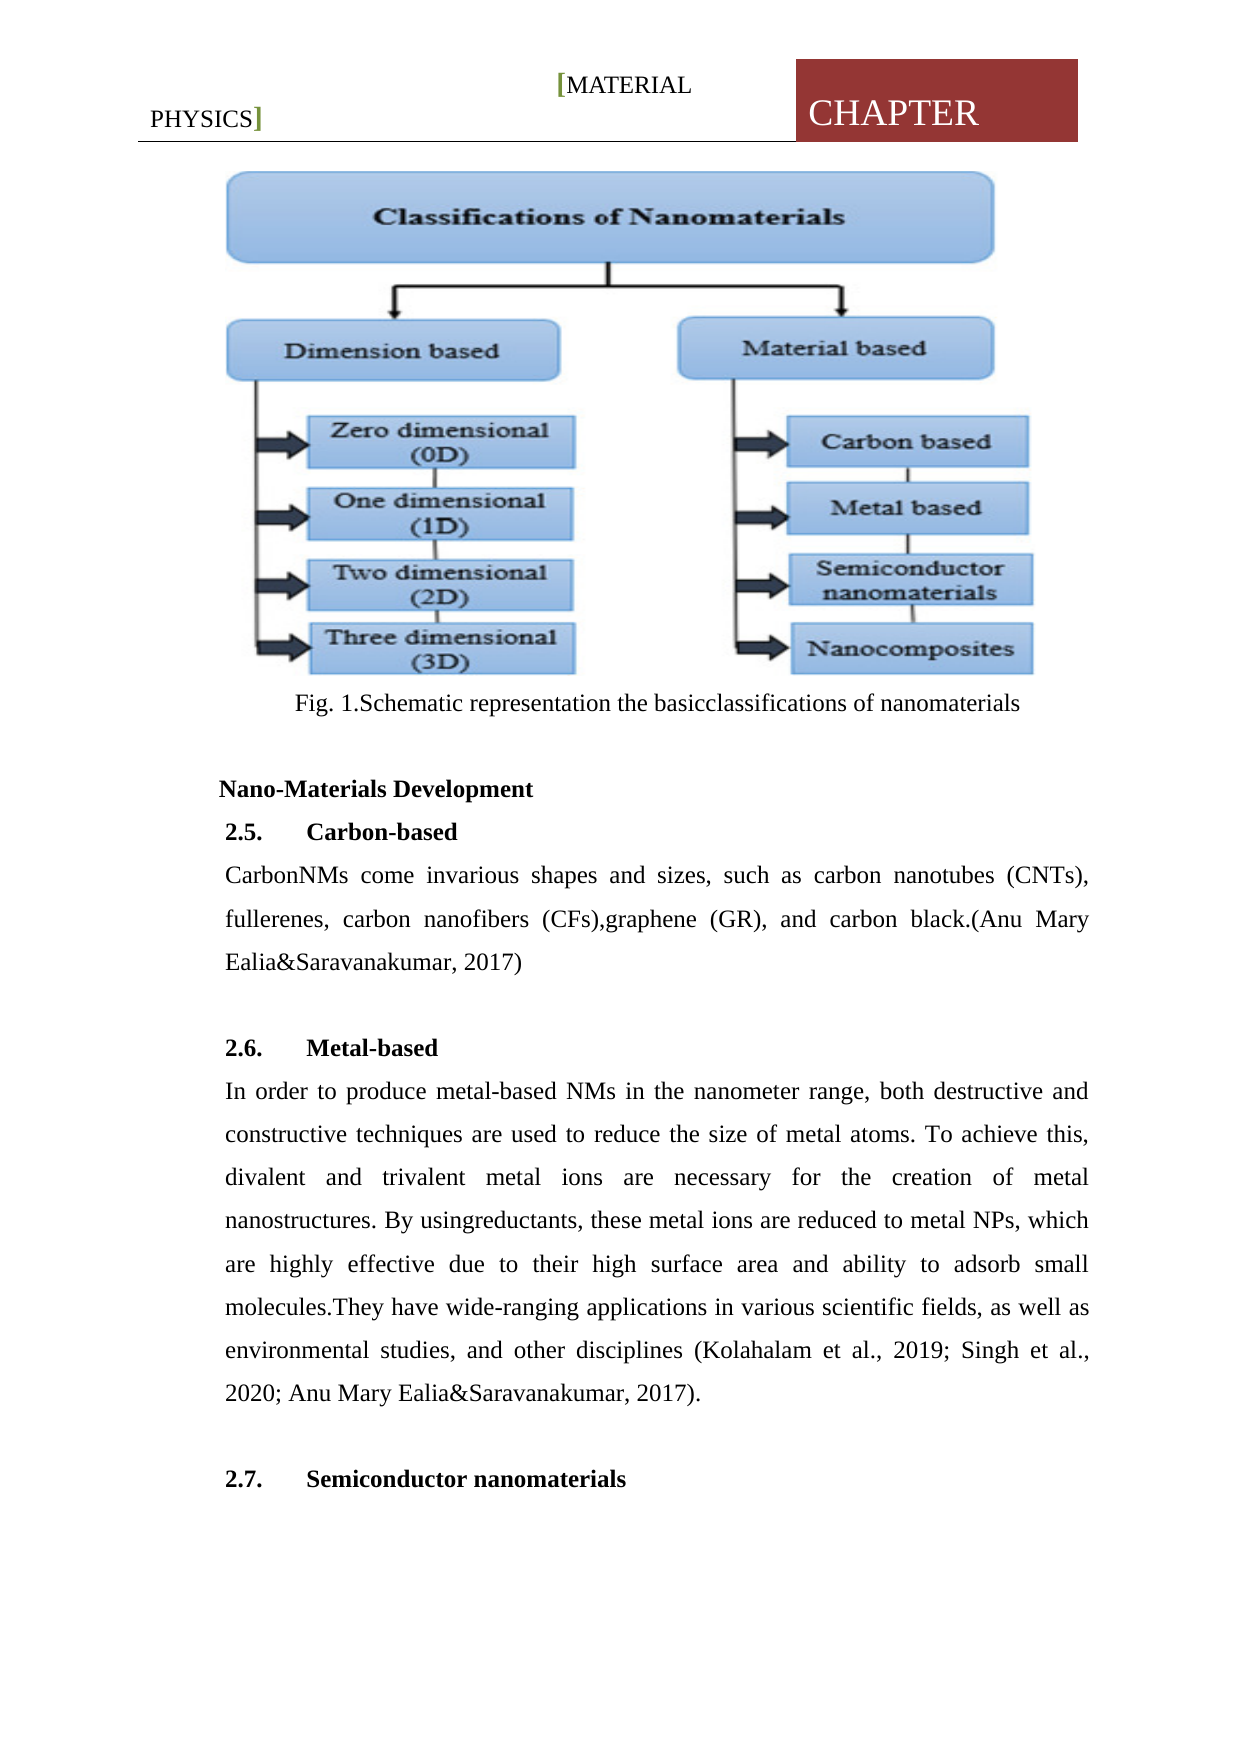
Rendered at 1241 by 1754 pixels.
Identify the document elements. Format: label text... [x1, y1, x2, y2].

list Semiconductor nanomaterials [225, 1464, 1090, 1493]
list Carbon-based [225, 817, 1090, 846]
list CarbonNMs come invarious shapes and sizes, such as carbon nanotubes (CNTs), fullerenes, carbon nanofibers (CFs),graphene (GR), and carbon black.(Anu Mary Ealia&Saravanakumar, 2017) [225, 861, 1090, 976]
list In order to produce metal-based NMs in the nanometer range, both destructive and constructive techniques are used to reduce the size of metal atoms. To achieve this, divalent and trivalent metal ions are necessary for the creation of metal nanostructures. By usingreductants, these metal ions are reduced to metal NPs, which are highly effective due to their high surface area and ability to adsorb small molecules.They have wide-ranging applications in various scientific fields, as well as environmental studies, and other disciplines (Kolahalam et al., 2019; Singh et al., 2020; Anu Mary Ealia&Saravanakumar, 2017). [225, 1076, 1090, 1407]
list Fig. 1.Schematic representation the basicclassifications of nanomaterials [225, 688, 1090, 717]
picture [225, 171, 1036, 676]
list Nano-Materials Development [150, 774, 1090, 803]
list Metal-based [225, 1033, 1090, 1062]
